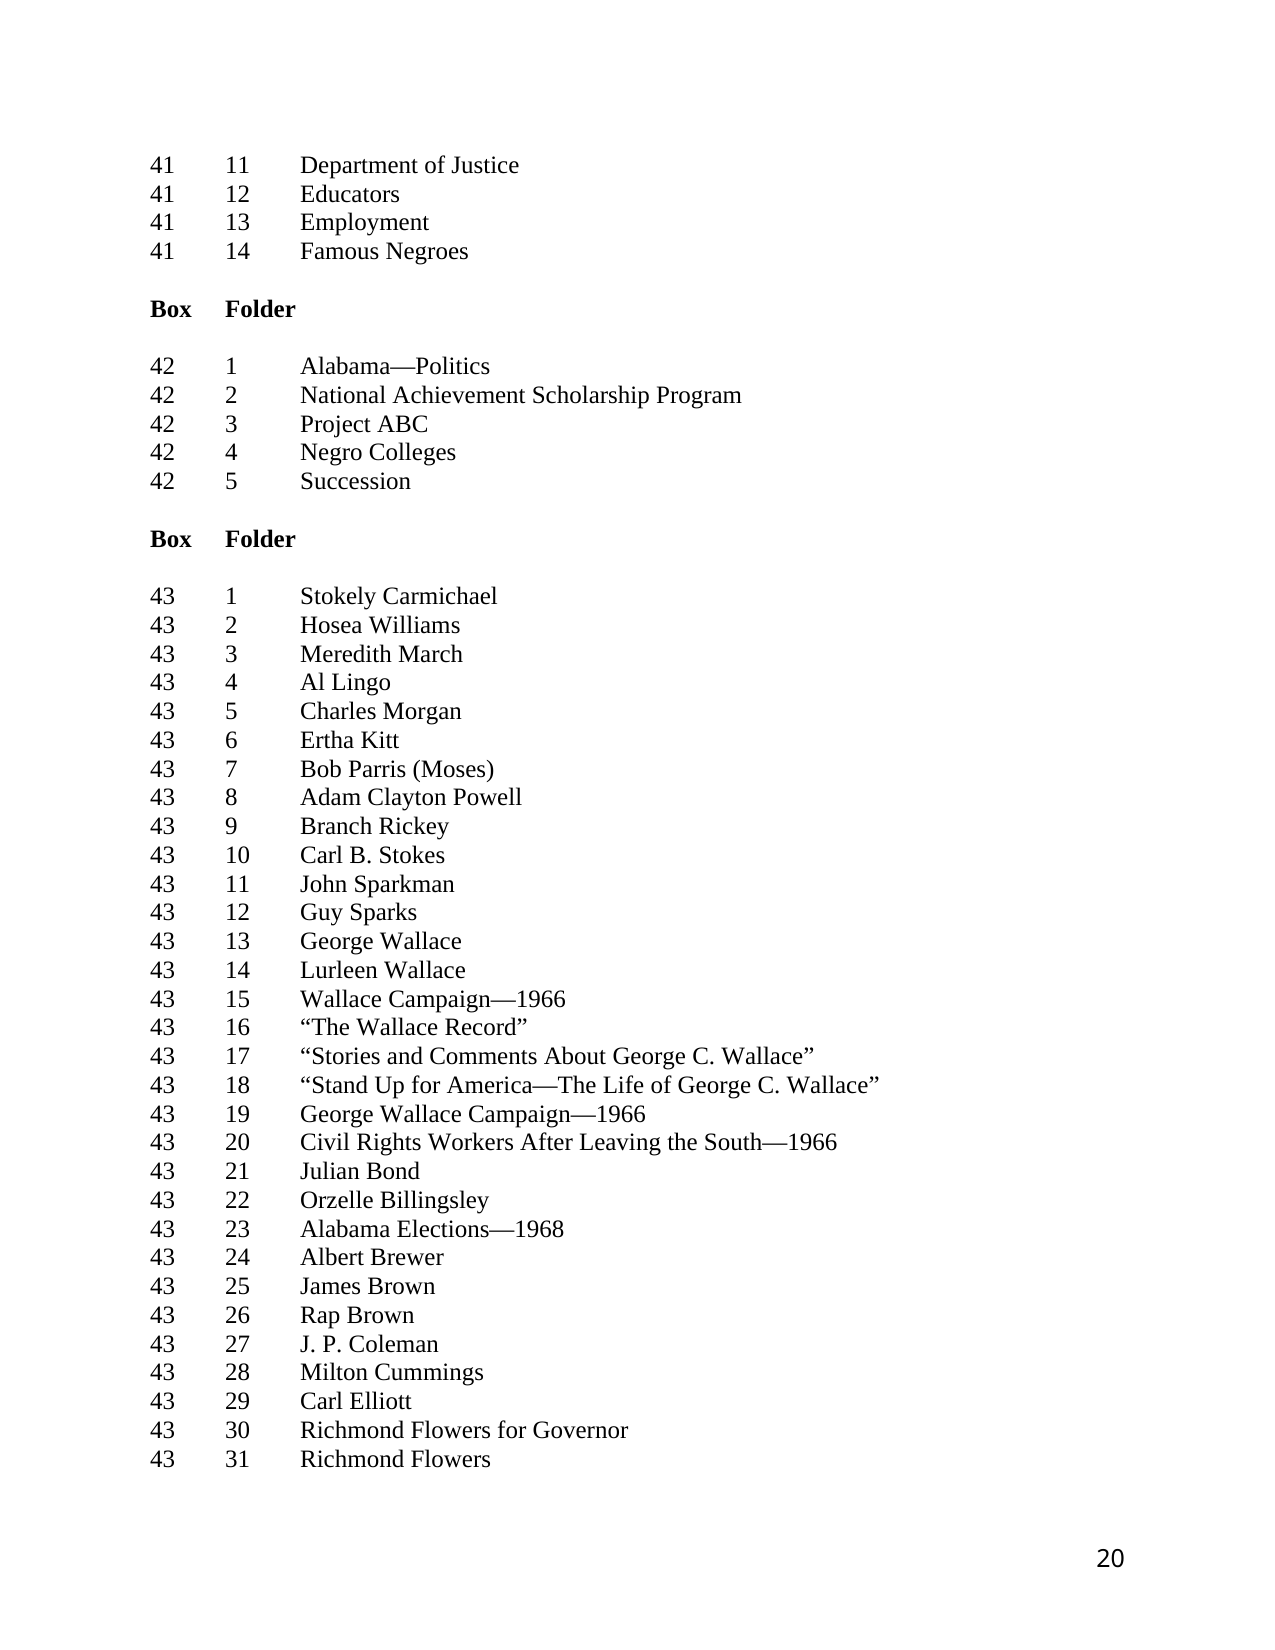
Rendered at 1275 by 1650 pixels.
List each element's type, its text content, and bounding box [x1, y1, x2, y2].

text 43 15 Wallace Campaign—1966 [150, 984, 1125, 1012]
text 43 13 George Wallace [150, 926, 1125, 955]
text 43 5 Charles Morgan [150, 696, 1125, 725]
text 43 6 Ertha Kitt [150, 725, 1125, 754]
text 43 24 Albert Brewer [150, 1242, 1125, 1271]
text 43 21 Julian Bond [150, 1156, 1125, 1185]
text 43 23 Elections—1968 [150, 1214, 1125, 1242]
text 43 4 Al Lingo [150, 667, 1125, 696]
text 41 11 Department of Justice [150, 150, 1125, 179]
text 43 16 “The Wallace Record” [150, 1012, 1125, 1041]
text 41 12 Educators [150, 179, 1125, 207]
text 43 3 Meredith March [150, 639, 1125, 667]
text 43 1 Stokely [150, 581, 1125, 610]
text 43 29 Carl Elliott [150, 1386, 1125, 1415]
text 42 2 National Achievement Scholarship Program [150, 380, 1125, 409]
text 43 9 Branch Rickey [150, 811, 1125, 840]
text 43 11 John Sparkman [150, 869, 1125, 897]
text 43 12 Guy Sparks [150, 897, 1125, 926]
text 43 30 Flowers for Governor [150, 1415, 1125, 1444]
text 43 25 James Brown [150, 1271, 1125, 1300]
text 43 31 Flowers [150, 1444, 1125, 1472]
text 43 19 George Wallace Campaign—1966 [150, 1099, 1125, 1127]
text 43 22 Orzelle Billingsley [150, 1185, 1125, 1214]
text 42 5 Succession [150, 466, 1125, 495]
text 43 18 “Stand Up for —The Life of George C. Wallace” [150, 1070, 1125, 1099]
text 43 2 Hosea Williams [150, 610, 1125, 639]
text 43 8 Adam Clayton Powell [150, 782, 1125, 811]
subtitle Box Folder [150, 294, 1125, 322]
text 42 3 Project ABC [150, 409, 1125, 437]
text 43 27 J. P. Coleman [150, 1329, 1125, 1357]
subtitle Box Folder [150, 524, 1125, 552]
text 43 7 Bob Parris (Moses) [150, 754, 1125, 782]
text 43 28 Milton Cummings [150, 1357, 1125, 1386]
text 43 17 “Stories and Comments About George C. Wallace” [150, 1041, 1125, 1070]
text 43 14 Lurleen Wallace [150, 955, 1125, 984]
text 41 13 Employment [150, 207, 1125, 236]
text 43 10 Carl B. Stokes [150, 840, 1125, 869]
text 42 4 Negro Colleges [150, 437, 1125, 466]
text 42 1 —Politics [150, 351, 1125, 380]
text 43 20 Civil Rights Workers After Leaving the South—1966 [150, 1127, 1125, 1156]
text 43 26 Rap Brown [150, 1300, 1125, 1329]
text 41 14 Famous Negroes [150, 236, 1125, 265]
